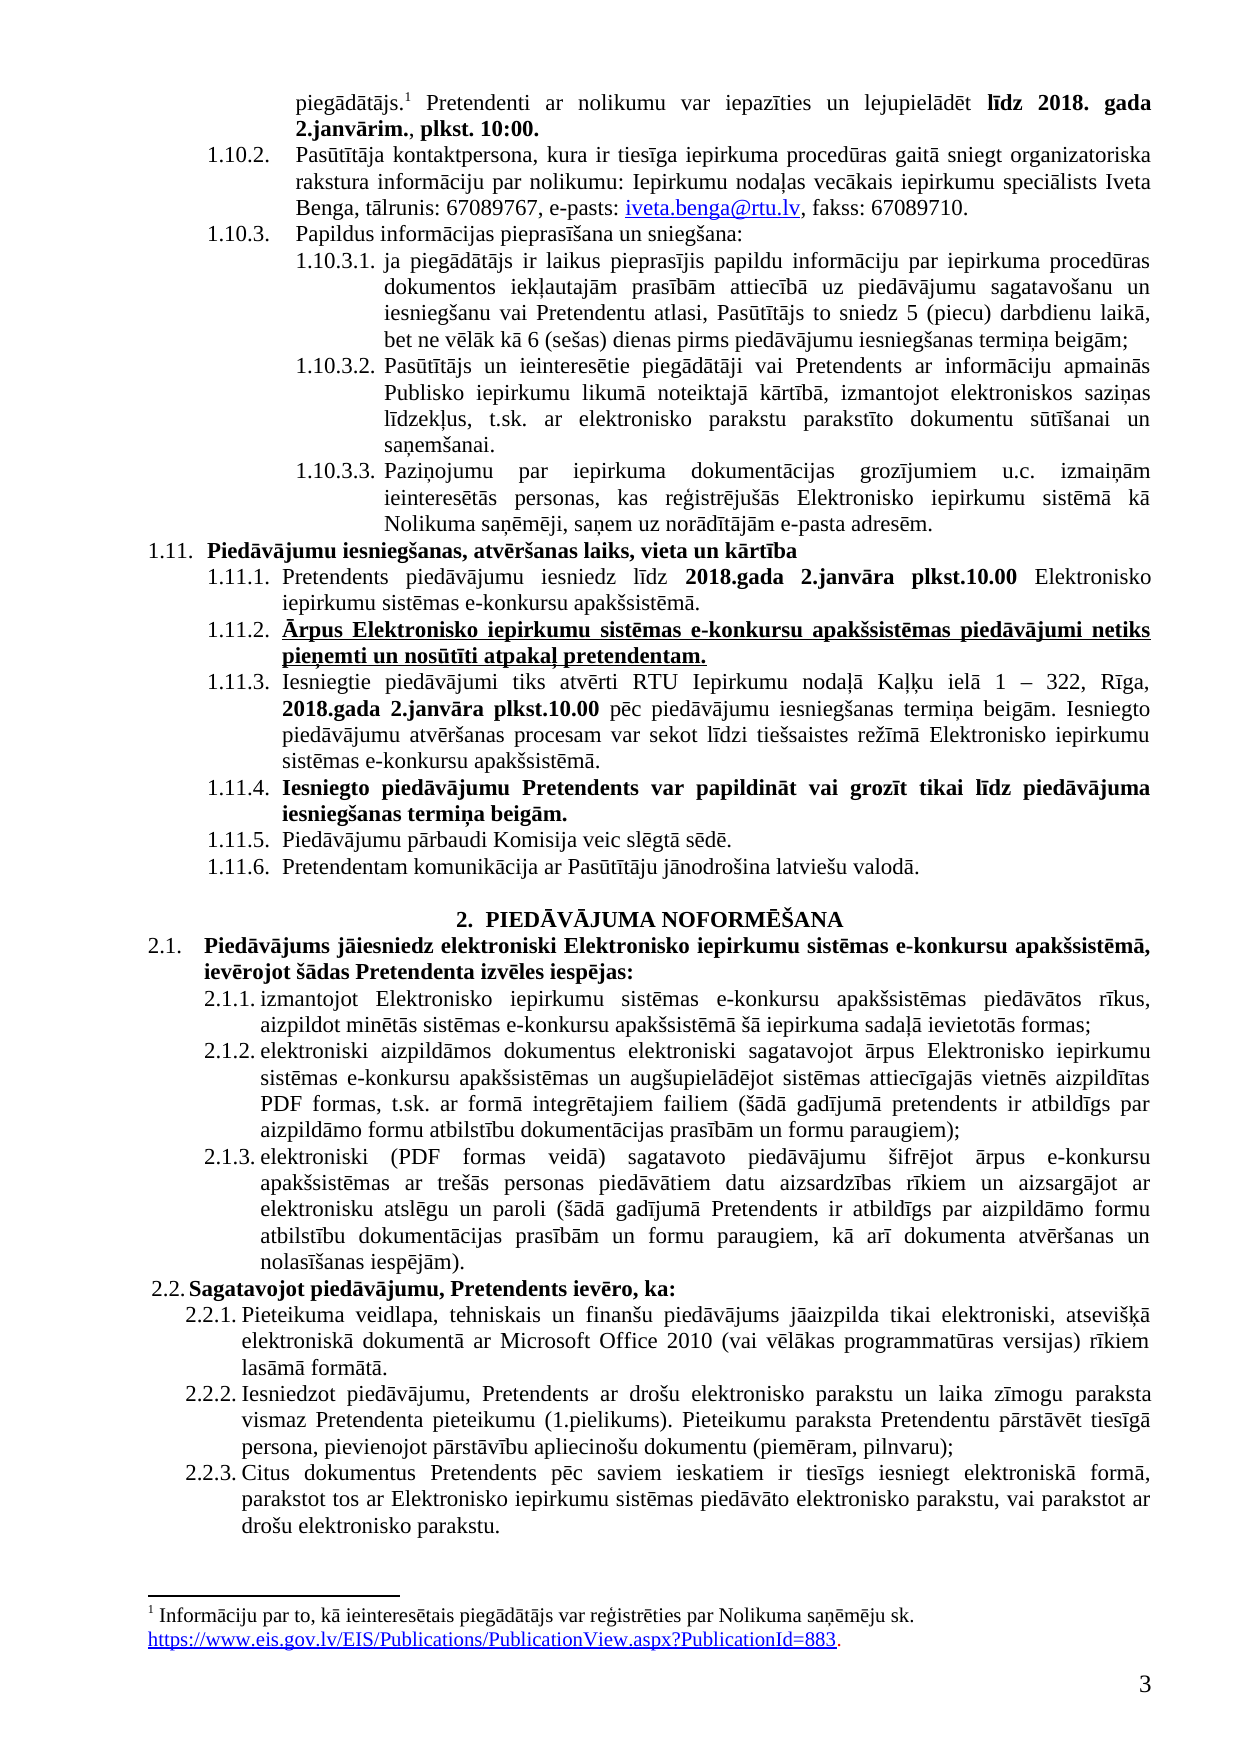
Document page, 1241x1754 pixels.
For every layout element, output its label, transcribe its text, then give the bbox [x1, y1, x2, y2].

list Paziņojumu par iepirkuma dokumentācijas grozījumiem u.c. izmaiņām ieinteresētās personas, kas reģistrējušās Elektronisko iepirkumu sistēmā kā Nolikuma saņēmēji, saņem uz norādītājām e-pasta adresēm. [295, 458, 1152, 537]
list Iesniedzot piedāvājumu, Pretendents ar drošu elektronisko parakstu un laika zīmogu paraksta vismaz Pretendenta pieteikumu (1.pielikums). Pieteikumu paraksta Pretendentu pārstāvēt tiesīgā persona, pievienojot pārstāvību apliecinošu dokumentu (piemēram, pilnvaru); [185, 1380, 1152, 1459]
list Piedāvājums jāiesniedz elektroniski Elektronisko iepirkumu sistēmas e-konkursu apakšsistēmā, ievērojot šādas Pretendenta izvēles iespējas: [148, 932, 1152, 985]
list Iesniegto piedāvājumu Pretendents var papildināt vai grozīt tikai līdz piedāvājuma iesniegšanas termiņa beigām. [207, 774, 1152, 827]
list Papildus informācijas pieprasīšana un sniegšana: [207, 220, 1152, 247]
list Sagatavojot piedāvājumu, Pretendents ievēro, ka: [151, 1274, 1152, 1301]
list Ārpus Elektronisko iepirkumu sistēmas e-konkursu apakšsistēmas piedāvājumi netiks pieņemti un nosūtīti atpakaļ pretendentam. [207, 616, 1152, 668]
list elektroniski aizpildāmos dokumentus elektroniski sagatavojot ārpus Elektronisko iepirkumu sistēmas e-konkursu apakšsistēmas un augšupielādējot sistēmas attiecīgajās vietnēs aizpildītas PDF formas, t.sk. ar formā integrētajiem failiem (šādā gadījumā pretendents ir atbildīgs par aizpildāmo formu atbilstību dokumentācijas prasībām un formu paraugiem); [204, 1037, 1152, 1143]
list Pasūtītāja kontaktpersona, kura ir tiesīga iepirkuma procedūras gaitā sniegt organizatoriska rakstura informāciju par nolikumu: Iepirkumu nodaļas vecākais iepirkumu speciālists Iveta Benga, tālrunis: 67089767, e-pasts: iveta.benga@rtu.lv, : 67089710. [207, 141, 1152, 220]
list Citus dokumentus Pretendents pēc saviem ieskatiem ir tiesīgs iesniegt elektroniskā formā, parakstot tos ar Elektronisko iepirkumu sistēmas piedāvāto elektronisko parakstu, vai parakstot ar drošu elektronisko parakstu. [185, 1459, 1152, 1538]
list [207, 89, 1152, 141]
list Iesniegtie piedāvājumi tiks atvērti RTU Iepirkumu nodaļā Kaļķu ielā 1 – 322, Rīga, 2018.gada 2.janvāra plkst.10.00 pēc piedāvājumu iesniegšanas termiņa beigām. Iesniegto piedāvājumu atvēršanas procesam var sekot līdzi tiešsaistes režīmā Elektronisko iepirkumu sistēmas e-konkursu apakšsistēmā. [207, 668, 1152, 774]
list Pretendentam komunikācija ar Pasūtītāju jānodrošina latviešu valodā. [207, 853, 1152, 879]
list ja piegādātājs ir laikus pieprasījis papildu informāciju par iepirkuma procedūras dokumentos iekļautajām prasībām attiecībā uz piedāvājumu sagatavošanu un iesniegšanu vai Pretendentu atlasi, Pasūtītājs to sniedz 5 (piecu) darbdienu laikā, bet ne vēlāk kā 6 (sešas) dienas pirms piedāvājumu iesniegšanas termiņa beigām; [295, 247, 1152, 352]
list PIEDĀVĀJUMA NOFORMĒŠANA [148, 906, 1152, 932]
list izmantojot Elektronisko iepirkumu sistēmas e-konkursu apakšsistēmas piedāvātos rīkus, aizpildot minētās sistēmas e-konkursu apakšsistēmā šā iepirkuma sadaļā ievietotās formas; [204, 985, 1152, 1037]
list Pasūtītājs un ieinteresētie piegādātāji vai Pretendents ar informāciju apmainās Publisko iepirkumu likumā noteiktajā kārtībā, izmantojot elektroniskos saziņas līdzekļus, t.sk. ar elektronisko parakstu parakstīto dokumentu sūtīšanai un saņemšanai. [295, 352, 1152, 458]
list Piedāvājumu iesniegšanas, atvēršanas laiks, vieta un kārtība [148, 537, 1152, 563]
list Piedāvājumu pārbaudi Komisija veic slēgtā sēdē. [207, 827, 1152, 853]
list elektroniski (PDF formas veidā) sagatavoto piedāvājumu šifrējot ārpus e-konkursu apakšsistēmas ar trešās personas piedāvātiem datu aizsardzības rīkiem un aizsargājot ar elektronisku atslēgu un paroli (šādā gadījumā Pretendents ir atbildīgs par aizpildāmo formu atbilstību dokumentācijas prasībām un formu paraugiem, kā arī dokumenta atvēršanas un nolasīšanas iespējām). [204, 1143, 1152, 1274]
list Pieteikuma veidlapa, tehniskais un finanšu piedāvājums jāaizpilda tikai elektroniski, atsevišķā elektroniskā dokumentā ar Microsoft Office 2010 (vai vēlākas programmatūras versijas) rīkiem lasāmā formātā. [185, 1301, 1152, 1380]
list Pretendents piedāvājumu iesniedz līdz 2018.gada 2.janvāra plkst.10.00 Elektronisko iepirkumu sistēmas e-konkursu apakšsistēmā. [207, 563, 1152, 616]
